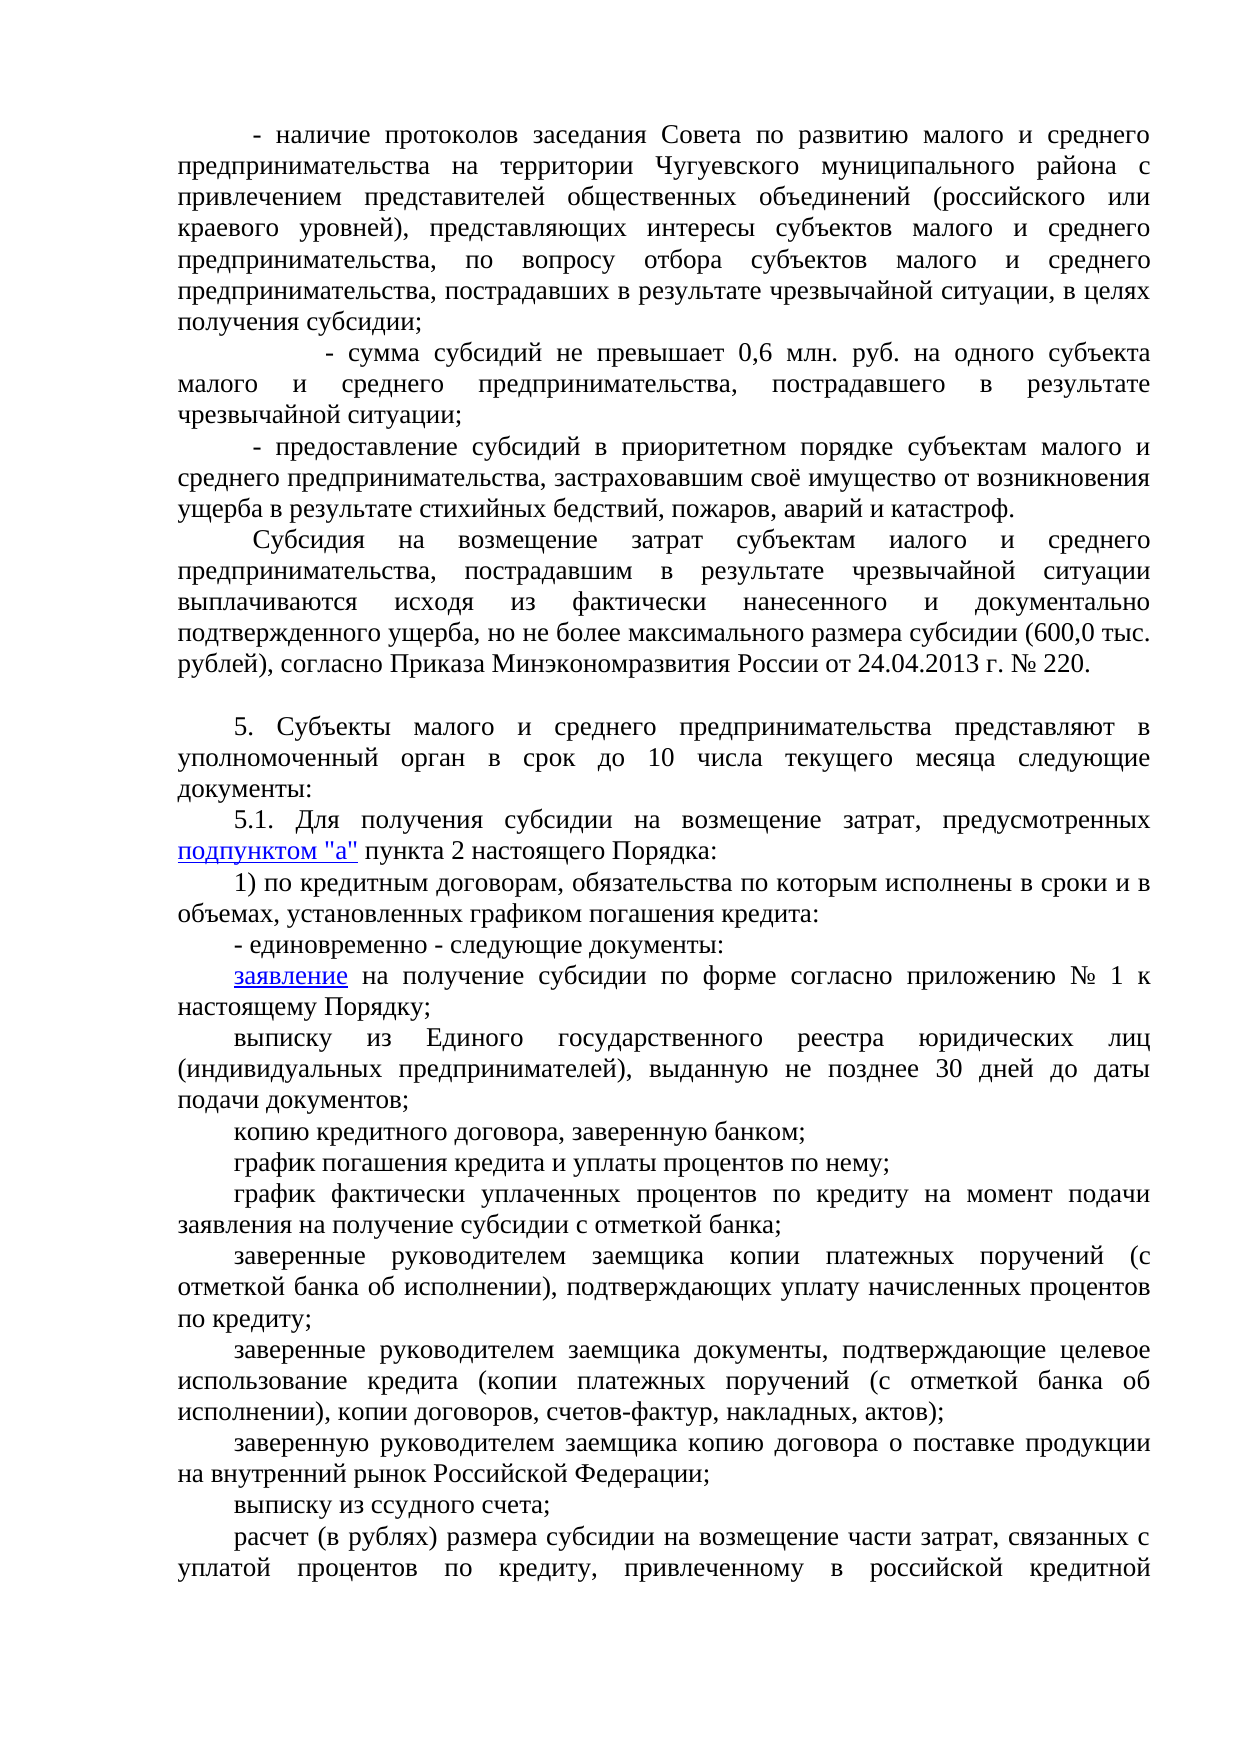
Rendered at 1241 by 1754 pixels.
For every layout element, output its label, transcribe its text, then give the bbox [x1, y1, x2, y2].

text - сумма субсидий не превышает 0,6 млн. руб. на одного субъекта малого и среднего предпринимательства, пострадавшего в результате чрезвычайной ситуации; [177, 336, 1152, 429]
text копию кредитного договора, заверенную банком; [177, 1115, 1152, 1146]
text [177, 1520, 1152, 1582]
text 1) по кредитным договорам, обязательства по которым исполнены в сроки и в объемах, установленных графиком погашения кредита: [177, 866, 1152, 928]
text заверенную руководителем заемщика копию договора о поставке продукции на внутренний рынок Российской Федерации; [177, 1426, 1152, 1488]
text 5.1. Для получения субсидии на возмещение затрат, предусмотренных подпунктом "а" пункта 2 настоящего Порядка: [177, 803, 1152, 866]
text заявление на получение субсидии по форме согласно приложению № 1 к настоящему Порядку; [177, 959, 1152, 1021]
text - наличие протоколов заседания Совета по развитию малого и среднего предпринимательства на территории Чугуевского муниципального района с привлечением представителей общественных объединений (российского или краевого уровней), представляющих интересы субъектов малого и среднего предпринимательства, по вопросу отбора субъектов малого и среднего предпринимательства, пострадавших в результате чрезвычайной ситуации, в целях получения субсидии; [177, 118, 1152, 336]
text Субсидия на возмещение затрат субъектам иалого и среднего предпринимательства, пострадавшим в результате чрезвычайной ситуации выплачиваются исходя из фактически нанесенного и документально подтвержденного ущерба, но не более максимального размера субсидии (600,0 тыс. рублей), согласно Приказа Минэкономразвития России от 24.04.2013 г. № 220. [177, 523, 1152, 679]
text 5. Субъекты малого и среднего предпринимательства представляют в уполномоченный орган в срок до 10 числа текущего месяца следующие документы: [177, 710, 1152, 803]
text - предоставление субсидий в приоритетном порядке субъектам малого и среднего предпринимательства, застраховавшим своё имущество от возникновения ущерба в результате стихийных бедствий, пожаров, аварий и катастроф. [177, 429, 1152, 523]
text график погашения кредита и уплаты процентов по нему; [177, 1146, 1152, 1177]
text - единовременно - следующие документы: [177, 928, 1152, 959]
text заверенные руководителем заемщика копии платежных поручений (с отметкой банка об исполнении), подтверждающих уплату начисленных процентов по кредиту; [177, 1239, 1152, 1333]
text выписку из ссудного счета; [177, 1488, 1152, 1520]
text выписку из Единого государственного реестра юридических лиц (индивидуальных предпринимателей), выданную не позднее 30 дней до даты подачи документов; [177, 1021, 1152, 1115]
text заверенные руководителем заемщика документы, подтверждающие целевое использование кредита (копии платежных поручений (с отметкой банка об исполнении), копии договоров, счетов-фактур, накладных, актов); [177, 1333, 1152, 1426]
text график фактически уплаченных процентов по кредиту на момент подачи заявления на получение субсидии с отметкой банка; [177, 1177, 1152, 1239]
